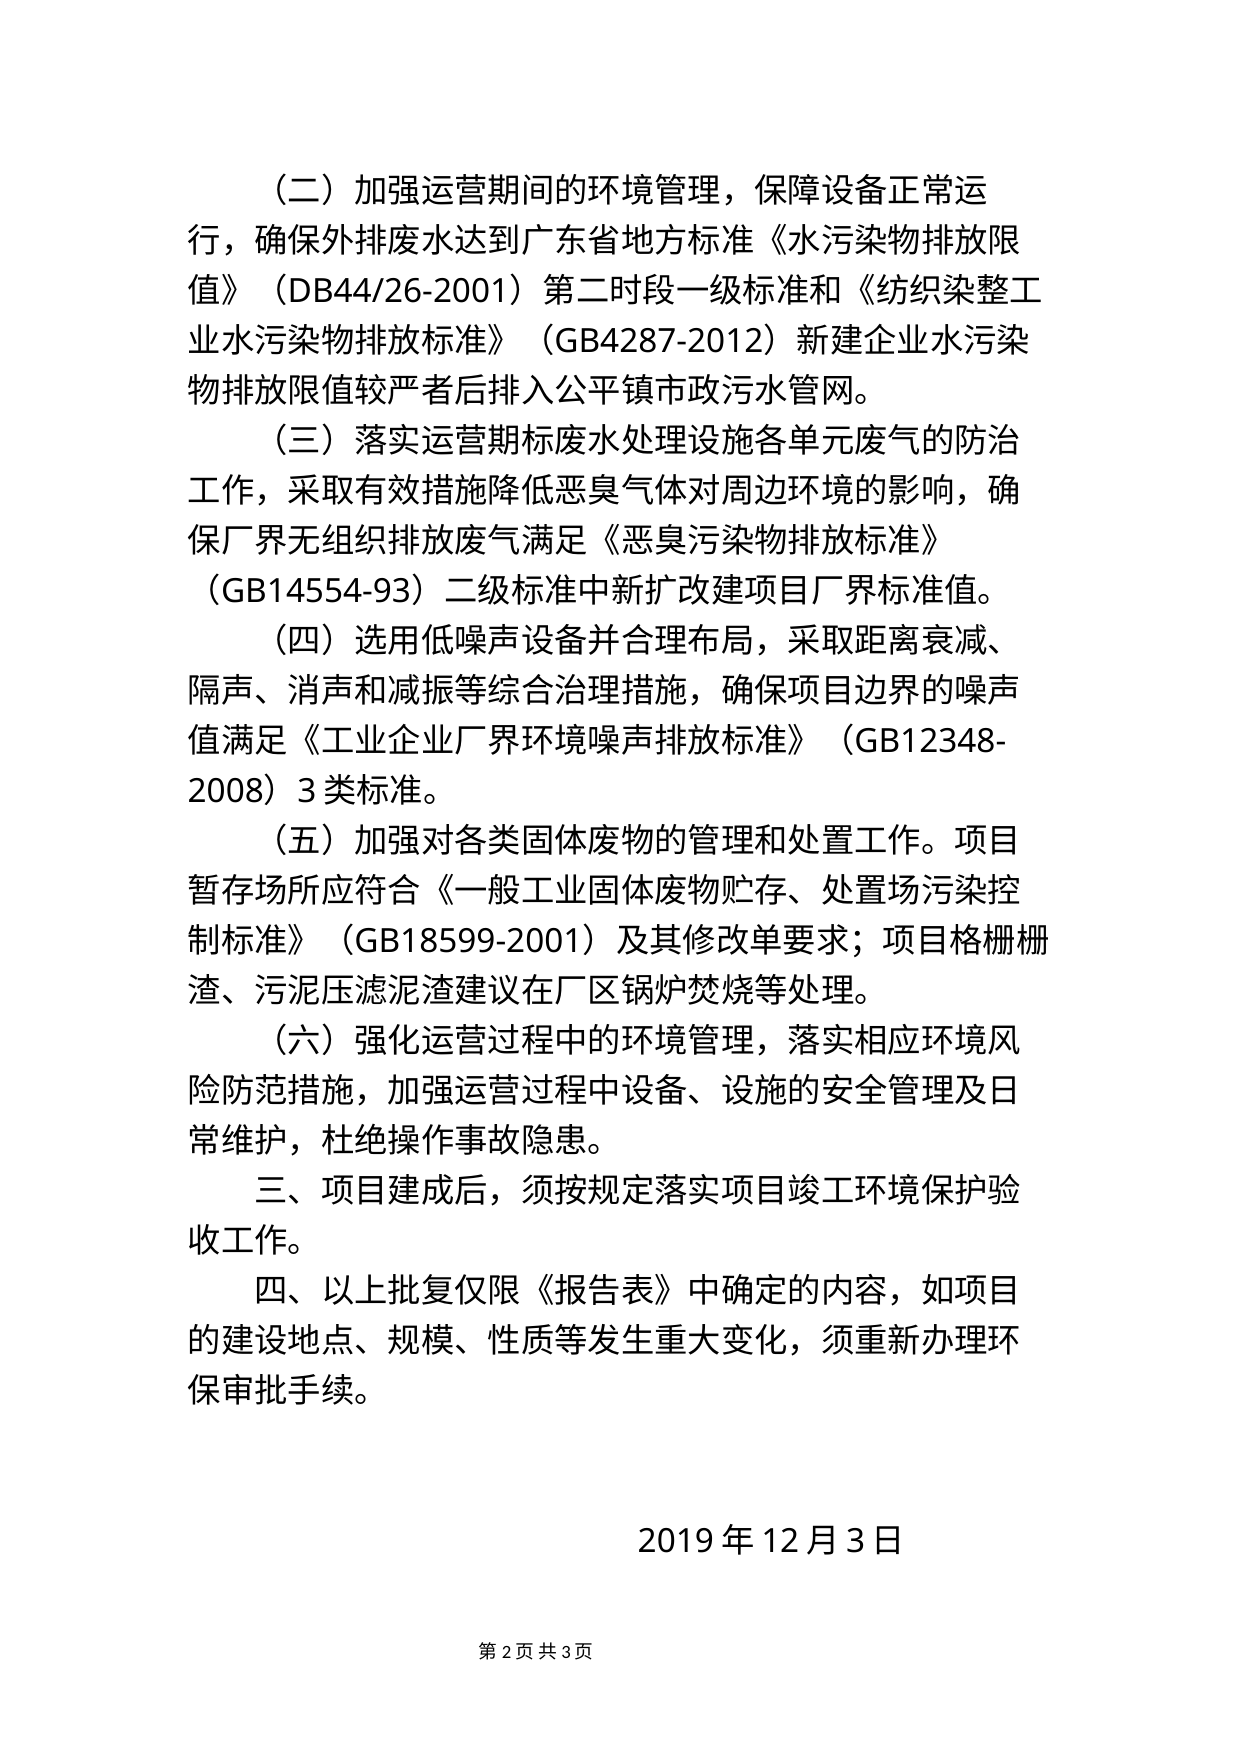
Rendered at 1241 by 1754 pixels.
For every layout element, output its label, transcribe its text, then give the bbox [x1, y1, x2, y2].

text （六）强化运营过程中的环境管理，落实相应环境风险防范措施，加强运营过程中设备、设施的安全管理及日常维护，杜绝操作事故隐患。 [187, 1012, 1053, 1162]
text 三、项目建成后，须按规定落实项目竣工环境保护验收工作。 [187, 1162, 1053, 1262]
text 四、以上批复仅限《报告表》中确定的内容，如项目的建设地点、规模、性质等发生重大变化，须重新办理环保审批手续。 [187, 1262, 1053, 1412]
text 2019年12月3日 [187, 1512, 1036, 1562]
text （四）选用低噪声设备并合理布局，采取距离衰减、隔声、消声和减振等综合治理措施，确保项目边界的噪声值满足《工业企业厂界环境噪声排放标准》（GB12348-2008）3类标准。 [187, 612, 1053, 812]
text （二）加强运营期间的环境管理，保障设备正常运行，确保外排废水达到广东省地方标准《水污染物排放限值》（DB44/26-2001）第二时段一级标准和《纺织染整工业水污染物排放标准》（GB4287-2012）新建企业水污染物排放限值较严者后排入公平镇市政污水管网。 [187, 162, 1053, 412]
text （三）落实运营期标废水处理设施各单元废气的防治工作，采取有效措施降低恶臭气体对周边环境的影响，确保厂界无组织排放废气满足《恶臭污染物排放标准》（GB14554-93）二级标准中新扩改建项目厂界标准值。 [187, 412, 1053, 612]
text （五）加强对各类固体废物的管理和处置工作。项目暂存场所应符合《一般工业固体废物贮存、处置场污染控制标准》（GB18599-2001）及其修改单要求；项目格栅栅渣、污泥压滤泥渣建议在厂区锅炉焚烧等处理。 [187, 812, 1053, 1012]
